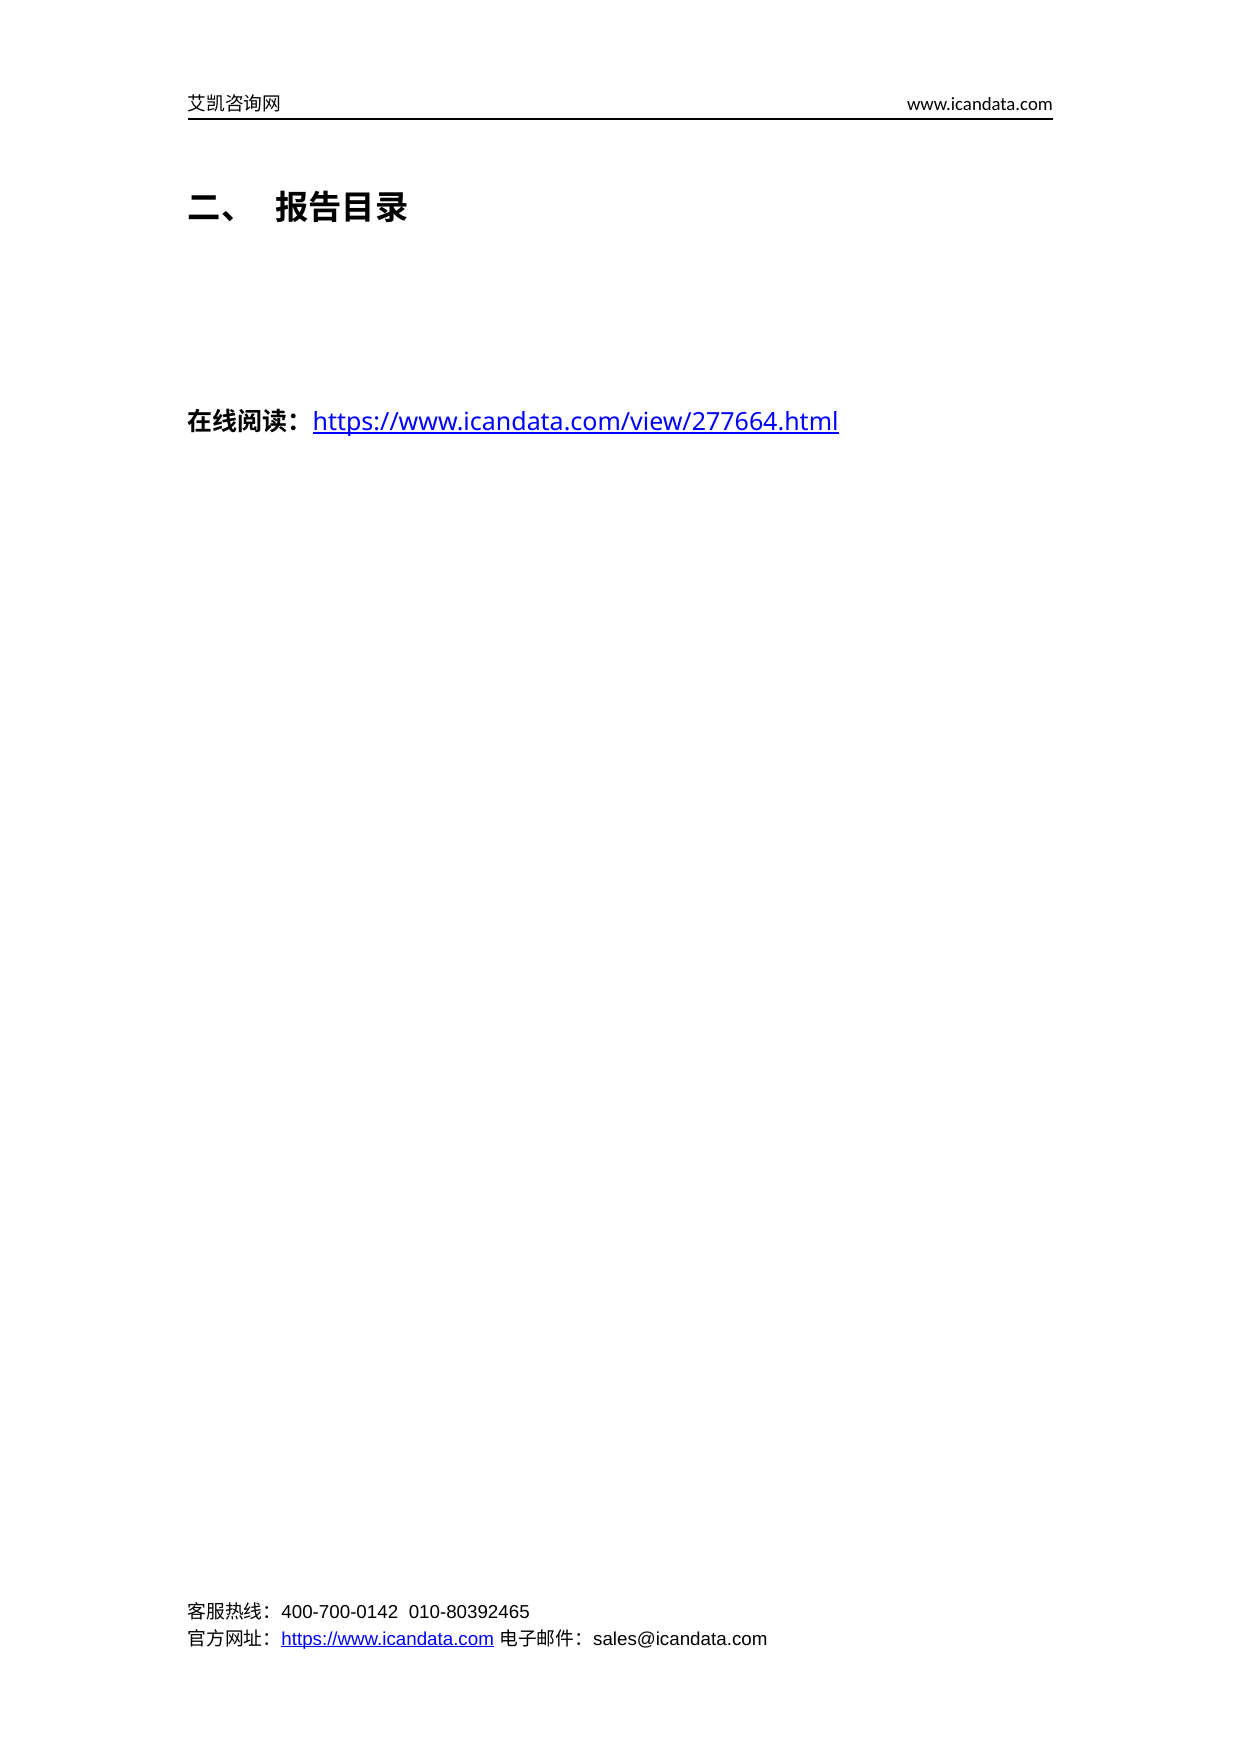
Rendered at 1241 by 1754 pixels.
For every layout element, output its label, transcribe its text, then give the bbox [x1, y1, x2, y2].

subtitle 报告目录 [187, 172, 1053, 237]
text 在线阅读：https://www.icandata.com/view/277664.html [187, 387, 1053, 452]
